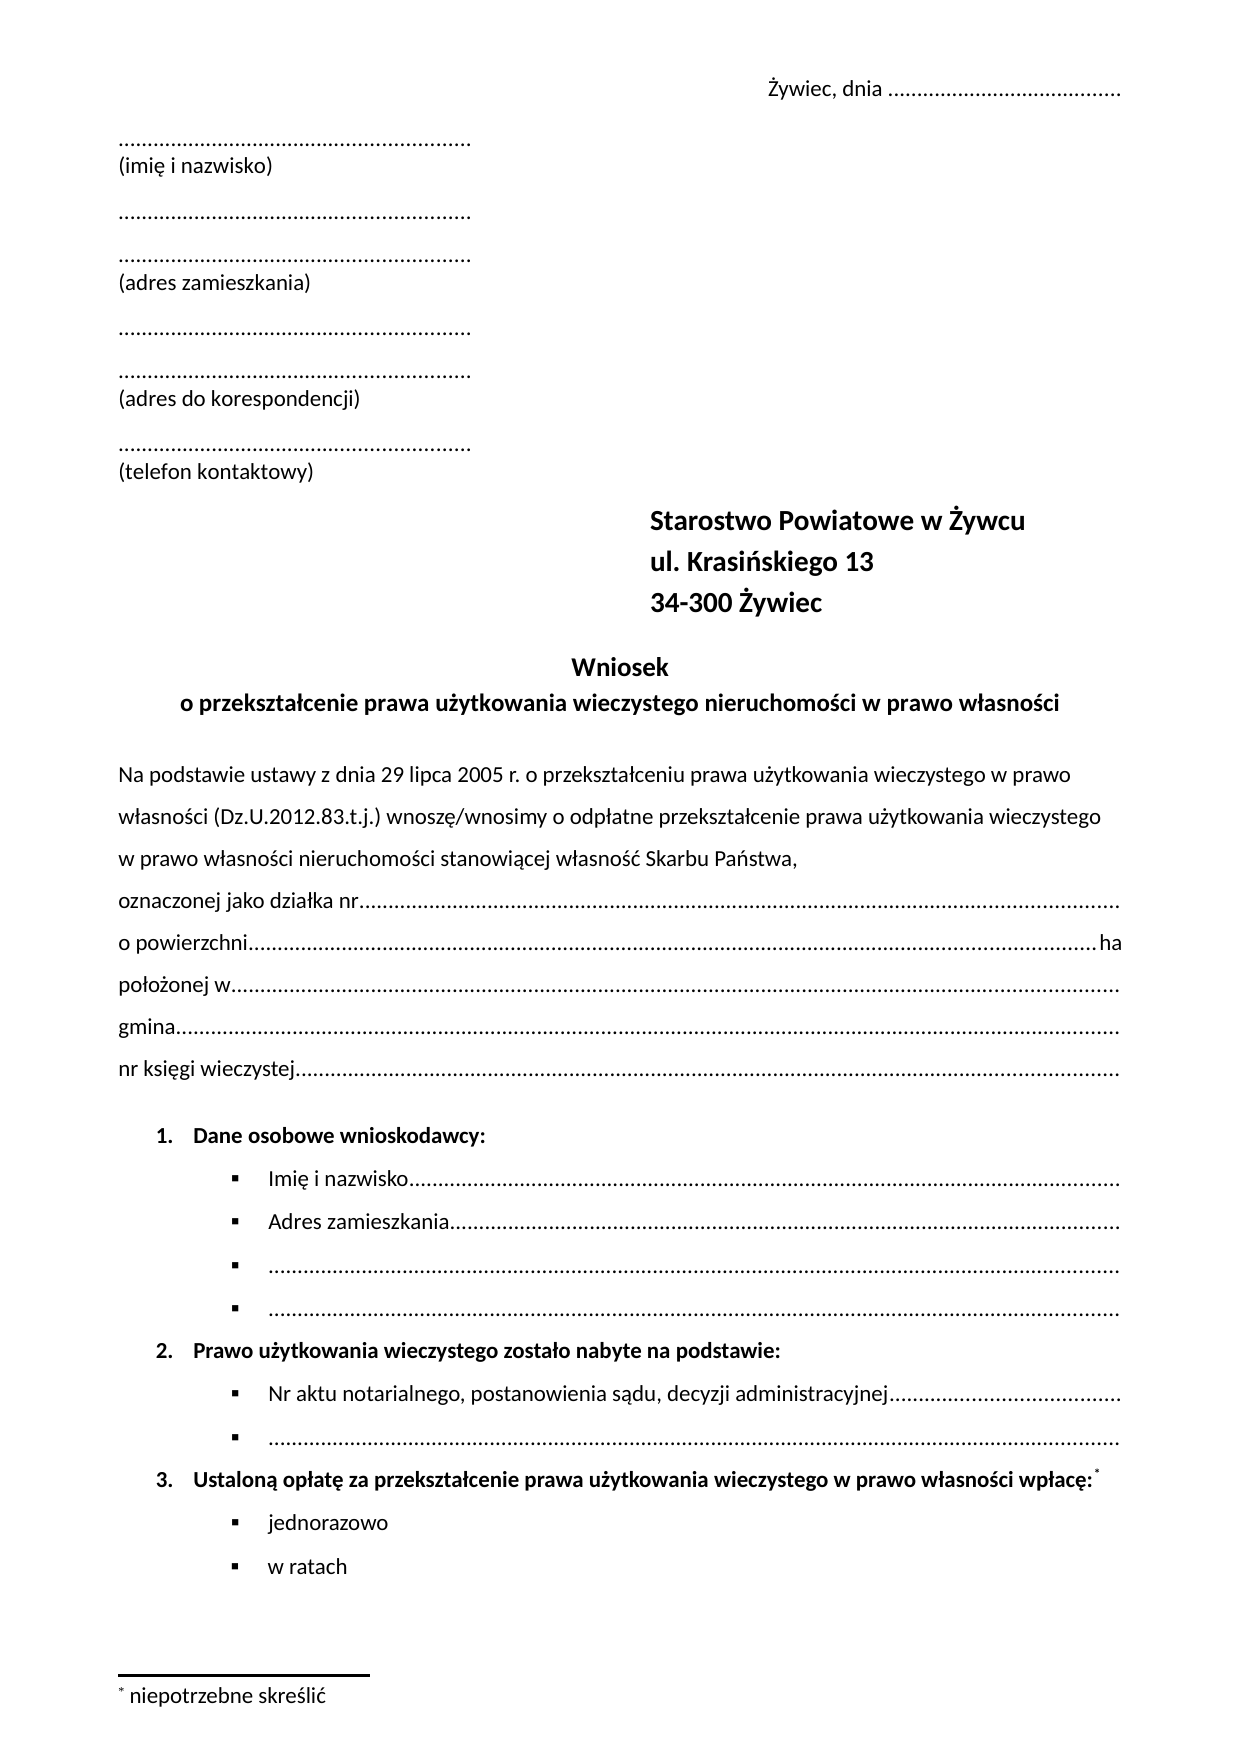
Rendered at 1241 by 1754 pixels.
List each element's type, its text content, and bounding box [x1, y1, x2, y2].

text Na podstawie ustawy z dnia 29 lipca 2005 r. o przekształceniu prawa użytkowania wieczystego w prawo własności (Dz.U.2012.83.t.j.) wnoszę/wnosimy o odpłatne przekształcenie prawa użytkowania wieczystego w prawo własności nieruchomości stanowiącej własność Skarbu Państwa, [118, 760, 1122, 872]
text gmina [118, 1012, 1122, 1040]
text (imię i nazwisko) [118, 151, 1122, 179]
text o powierzchni ha [118, 928, 1122, 956]
list Prawo użytkowania wieczystego zostało nabyte na podstawie: [156, 1336, 1122, 1364]
text o przekształcenie prawa użytkowania wieczystego nieruchomości w prawo własności [118, 688, 1122, 718]
list Adres zamieszkania [231, 1206, 1122, 1236]
text (adres zamieszkania) [118, 268, 1122, 296]
text (telefon kontaktowy) [118, 457, 1122, 485]
list Imię i nazwisko [231, 1163, 1122, 1192]
list Dane osobowe wnioskodawcy: [156, 1121, 1122, 1149]
text położonej w [118, 970, 1122, 998]
text (adres do korespondencji) [118, 384, 1122, 412]
list Ustaloną opłatę za przekształcenie prawa użytkowania wieczystego w prawo własności wpłacę:* [156, 1465, 1122, 1493]
text ul. Krasińskiego 13 [650, 543, 1122, 578]
text oznaczonej jako działka nr [118, 886, 1122, 914]
text nr księgi wieczystej [118, 1054, 1122, 1082]
list w ratach [230, 1551, 1122, 1580]
text Starostwo Powiatowe w Żywcu [650, 502, 1122, 537]
text 34-300 Żywiec [650, 584, 1122, 619]
list jednorazowo [231, 1507, 1122, 1536]
text Żywiec, dnia [118, 74, 1122, 102]
text Wniosek [118, 650, 1122, 683]
list Nr aktu notarialnego, postanowienia sądu, decyzji administracyjnej [231, 1378, 1122, 1407]
